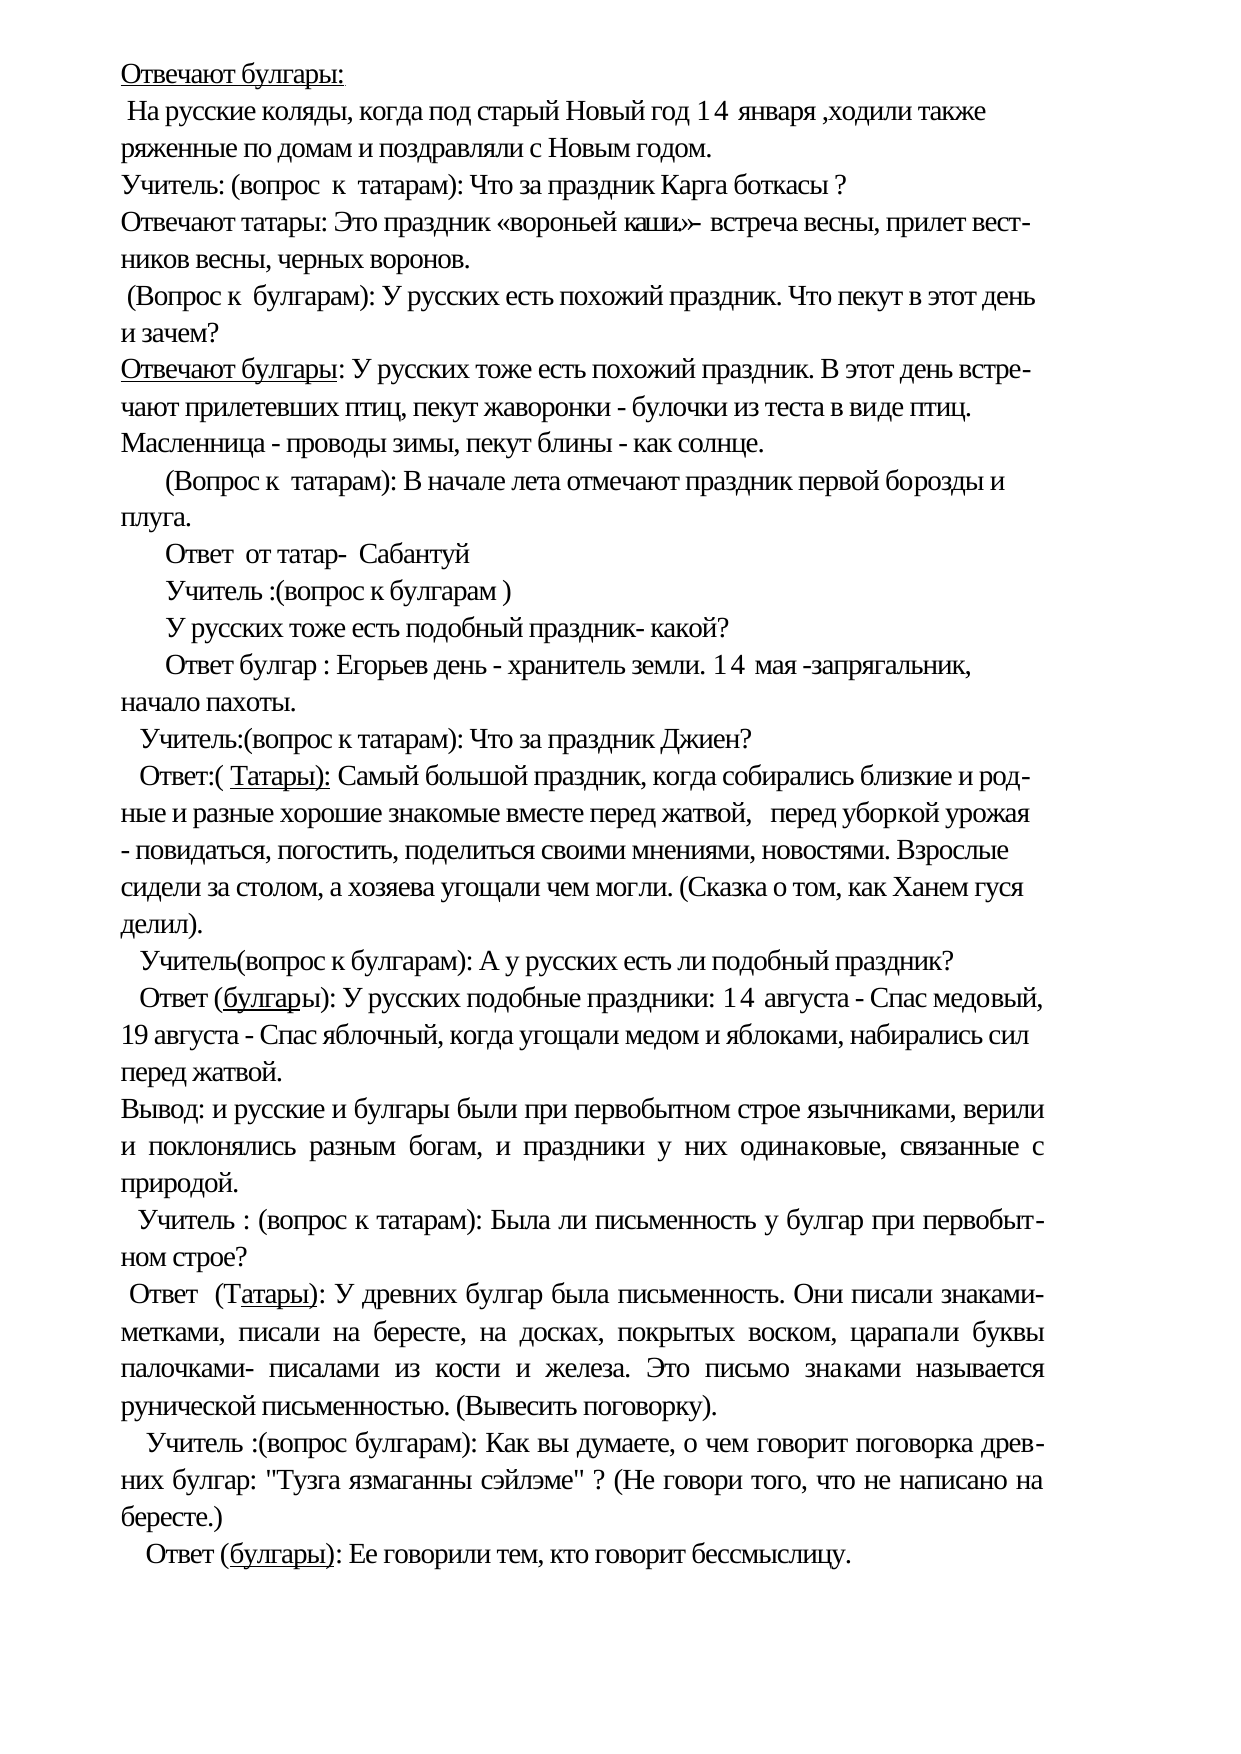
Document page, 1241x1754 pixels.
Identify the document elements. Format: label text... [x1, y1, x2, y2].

text Ответ (булгары): У русских подобные праздники: 14 августа - Спас медовый, 19 августа - Спас яблочный, когда угощали медом и яблоками, набирались сил перед жатвой. [120, 978, 1045, 1089]
text Учитель : (вопрос к татарам): Была ли письменность у булгар при первобытном строе? [120, 1200, 1045, 1274]
text Учитель :(вопрос к булгарам ) [120, 571, 1045, 608]
text Учитель: (вопрос к татарам): Что за праздник Карга боткасы ? [120, 164, 1045, 201]
text Отвечают татары: Это праздник «вороньей каши.»- встреча весны, прилет вестников весны, черных воронов. [120, 201, 1045, 275]
text (Вопрос к булгарам): У русских есть похожий праздник. Что пекут в этот день и зачем? [120, 275, 1045, 349]
text Ответ булгар : Егорьев день - хранитель земли. 14 мая -запрягальник, начало пахоты. [120, 645, 1045, 719]
text Ответ от татар- Сабантуй [120, 534, 1045, 571]
text Отвечают булгары: У русских тоже есть похожий праздник. В этот день встречают прилетевших птиц, пекут жаворонки - булочки из теста в виде птиц. Масленница - проводы зимы, пекут блины - как солнце. [120, 349, 1045, 460]
text Отвечают булгары: [120, 53, 1045, 91]
text Учитель :(вопрос булгарам): Как вы думаете, о чем говорит поговорка древних булгар: "Тузга язмаганны сэйлэме" ? (Не говори того, что не написано на бересте.) [120, 1423, 1045, 1534]
text Учитель(вопрос к булгарам): А у русских есть ли подобный праздник? [120, 941, 1045, 978]
text Ответ:( Татары): Самый большой праздник, когда собирались близкие и родные и разные хорошие знакомые вместе перед жатвой, перед уборкой урожая - повидаться, погостить, поделиться своими мнениями, новостями. Взрослые сидели за столом, а хозяева угощали чем могли. (Сказка о том, как Ханем гуся делил). [120, 756, 1045, 941]
text У русских тоже есть подобный праздник- какой? [120, 608, 1045, 645]
text Ответ (Татары): У древних булгар была письменность. Они писали знаками-метками, писали на бересте, на досках, покрытых воском, царапали буквы палочками- писалами из кости и железа. Это письмо знаками называется рунической письменностью. (Вывесить поговорку). [120, 1274, 1045, 1422]
text Ответ (булгары): Ее говорили тем, кто говорит бессмыслицу. [120, 1534, 1045, 1571]
text На русские коляды, когда под старый Новый год 14 января ,ходили также ряженные по домам и поздравляли с Новым годом. [120, 91, 1045, 164]
text (Вопрос к татарам): В начале лета отмечают праздник первой борозды и плуга. [120, 460, 1045, 534]
text Учитель:(вопрос к татарам): Что за праздник Джиен? [120, 719, 1045, 756]
text Вывод: и русские и булгары были при первобытном строе язычниками, верили и поклонялись разным богам, и праздники у них одинаковые, связанные с природой. [120, 1089, 1045, 1200]
